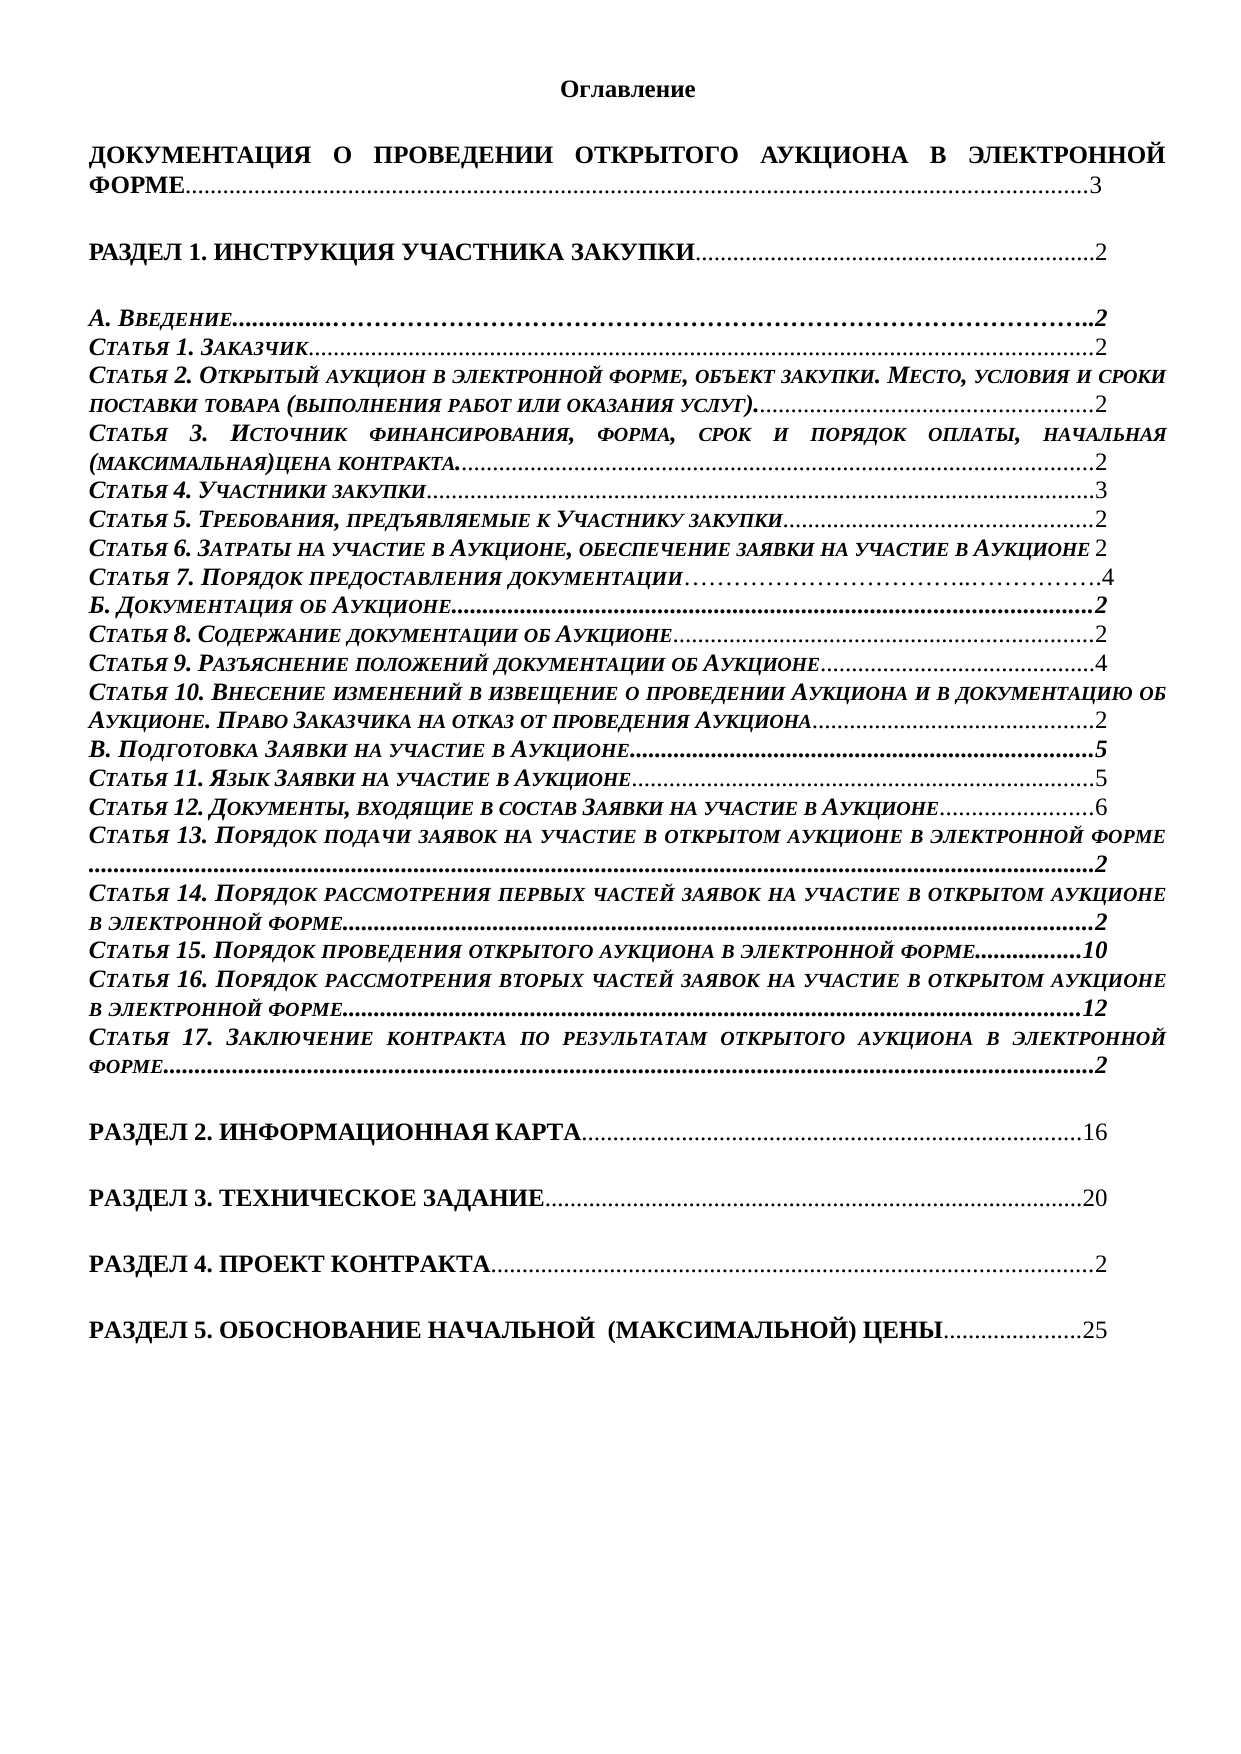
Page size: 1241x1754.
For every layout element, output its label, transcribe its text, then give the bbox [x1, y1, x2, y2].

text Статья 9. Разъяснение положений документации об Аукционе 4 [89, 648, 1167, 677]
text Статья 4. Участники закупки 3 [89, 476, 1167, 504]
text Статья 16. Порядок рассмотрения вторых частей заявок на участие в открытом аукционе в электронной форме 12 [89, 964, 1167, 1022]
text Статья 7. Порядок предоставления документации……………………………..…………….4 [89, 562, 1167, 591]
text Раздел 5. Обоснование начальной (максимальной) цены 25 [89, 1316, 1167, 1344]
text Раздел 4. Проект контракта 2 [89, 1249, 1167, 1278]
text Статья 15. Порядок проведения открытого аукциона в электронной форме 10 [89, 936, 1167, 964]
text Статья 12. Документы, входящие в состав Заявки на участие в Аукционе 6 [89, 792, 1167, 821]
text Статья 2. Открытый аукцион в электронной форме, объект закупки. Место, условия и сроки поставки товара (выполнения работ или оказания услуг). 2 [89, 361, 1167, 418]
text Статья 17. Заключение контракта по результатам открытого аукциона в электронной форме 2 [89, 1022, 1167, 1079]
text Статья 13. Порядок подачи заявок на участие в открытом аукционе в электронной форме 2 [89, 821, 1167, 878]
text А. Введение ………………………………………………………………………………..2 [89, 303, 1167, 332]
text Статья 8. Содержание документации об Аукционе 2 [89, 619, 1167, 648]
text Статья 14. Порядок рассмотрения первых частей заявок на участие в открытом аукционе в электронной форме 2 [89, 878, 1167, 936]
text Статья 10. Внесение изменений в извещение о проведении Аукциона и в документацию об Аукционе. Право Заказчика на отказ от проведения Аукциона 2 [89, 677, 1167, 734]
text Раздел 3. Техническое задание 20 [89, 1183, 1167, 1212]
text Статья 6. Затраты на участие в Аукционе, обеспечение заявки на участие в Аукционе 2 [89, 533, 1167, 562]
text Статья 1. Заказчик 2 [89, 332, 1167, 361]
text Раздел 1. Инструкция участника закупки 2 [89, 237, 1167, 266]
text Б. Документация об Аукционе 2 [89, 591, 1167, 619]
text В. Подготовка Заявки на участие в Аукционе 5 [89, 734, 1167, 763]
text Раздел 2. Информационная карта 16 [89, 1117, 1167, 1146]
text Оглавление [89, 74, 1167, 103]
text Статья 5. Требования, предъявляемые к Участнику закупки 2 [89, 504, 1167, 533]
text ДОКУМЕНТАЦИЯ О ПРОВЕДЕНИИ ОТКРЫТОГО АУКЦИОНА В ЭЛЕКТРОННОЙ ФОРМЕ 3 [89, 140, 1167, 199]
text Статья 11. Язык Заявки на участие в Аукционе 5 [89, 763, 1167, 792]
text Статья 3. Источник финансирования, форма, срок и порядок оплаты, начальная (максимальная)цена контракта. 2 [89, 418, 1167, 476]
